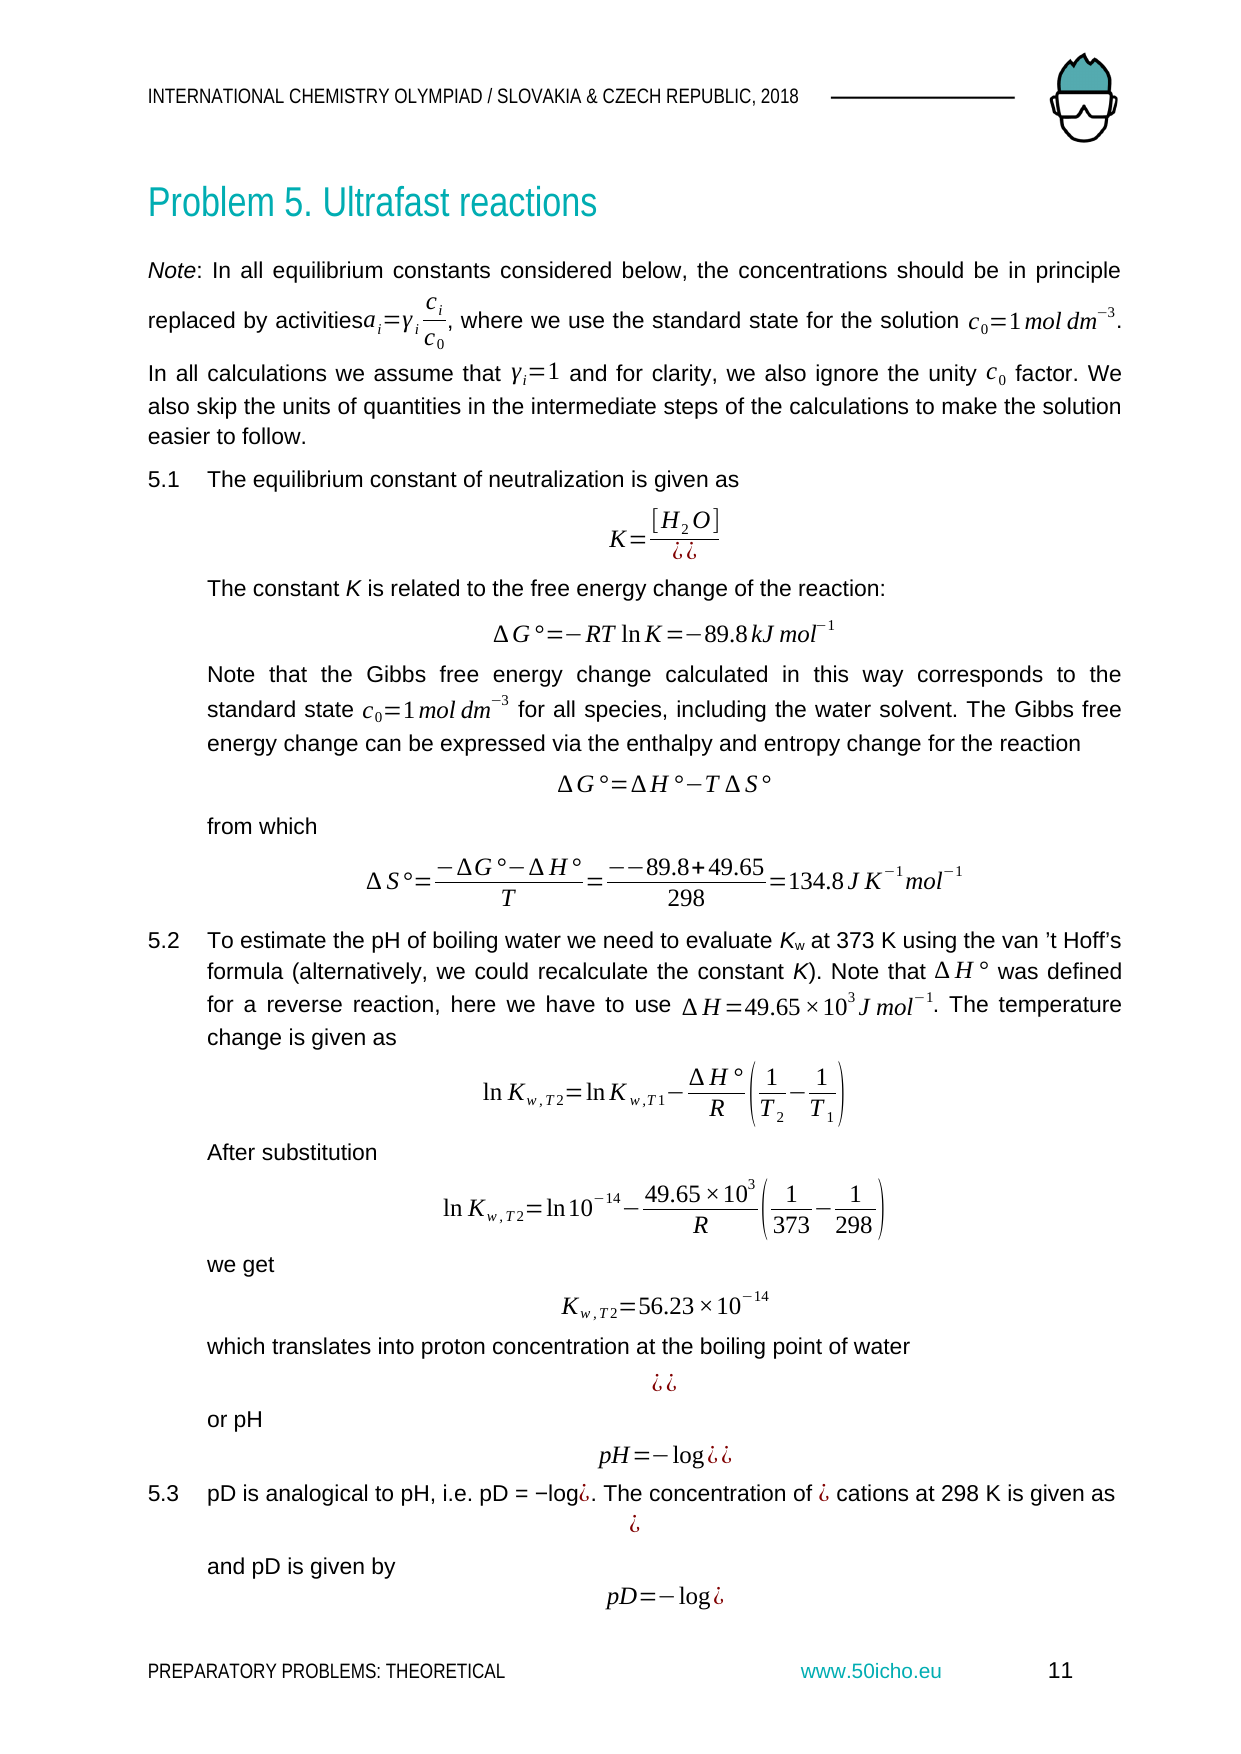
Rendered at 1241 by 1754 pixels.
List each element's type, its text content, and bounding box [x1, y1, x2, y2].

text 5.3 pD is analogical to pH, i.e. pD = −log. The concentration of cations at 298 K is given as [148, 1480, 1122, 1506]
text 5.2 To estimate the pH of boiling water we need to evaluate Kw at 373 K using the van ’t Hoff’s formula (alternatively, we could recalculate the constant K). Note that was defined for a reverse reaction, here we have to use . The temperature change is given as [148, 927, 1122, 1050]
text The constant K is related to the free energy change of the reaction: [207, 575, 1122, 602]
picture [830, 52, 1118, 143]
text 5.1 The equilibrium constant of neutralization is given as [148, 466, 1122, 492]
text and pD is given by [207, 1553, 1122, 1579]
text Note: In all equilibrium constants considered below, the concentrations should be in principle replaced by activities, where we use the standard state for the solution . In all calculations we assume that and for clarity, we also ignore the unity factor. We also skip the units of quantities in the intermediate steps of the calculations to make the solution easier to follow. [148, 257, 1122, 449]
text we get [207, 1251, 1122, 1278]
text which translates into proton concentration at the boiling point of water [207, 1333, 1122, 1359]
text from which [207, 813, 1122, 839]
text After substitution [207, 1139, 1122, 1166]
text Note that the Gibbs free energy change calculated in this way corresponds to the standard state for all species, including the water solvent. The Gibbs free energy change can be expressed via the enthalpy and entropy change for the reaction [207, 661, 1122, 757]
subtitle Problem 5. Ultrafast reactions [148, 177, 1122, 225]
text or pH [207, 1406, 1122, 1432]
